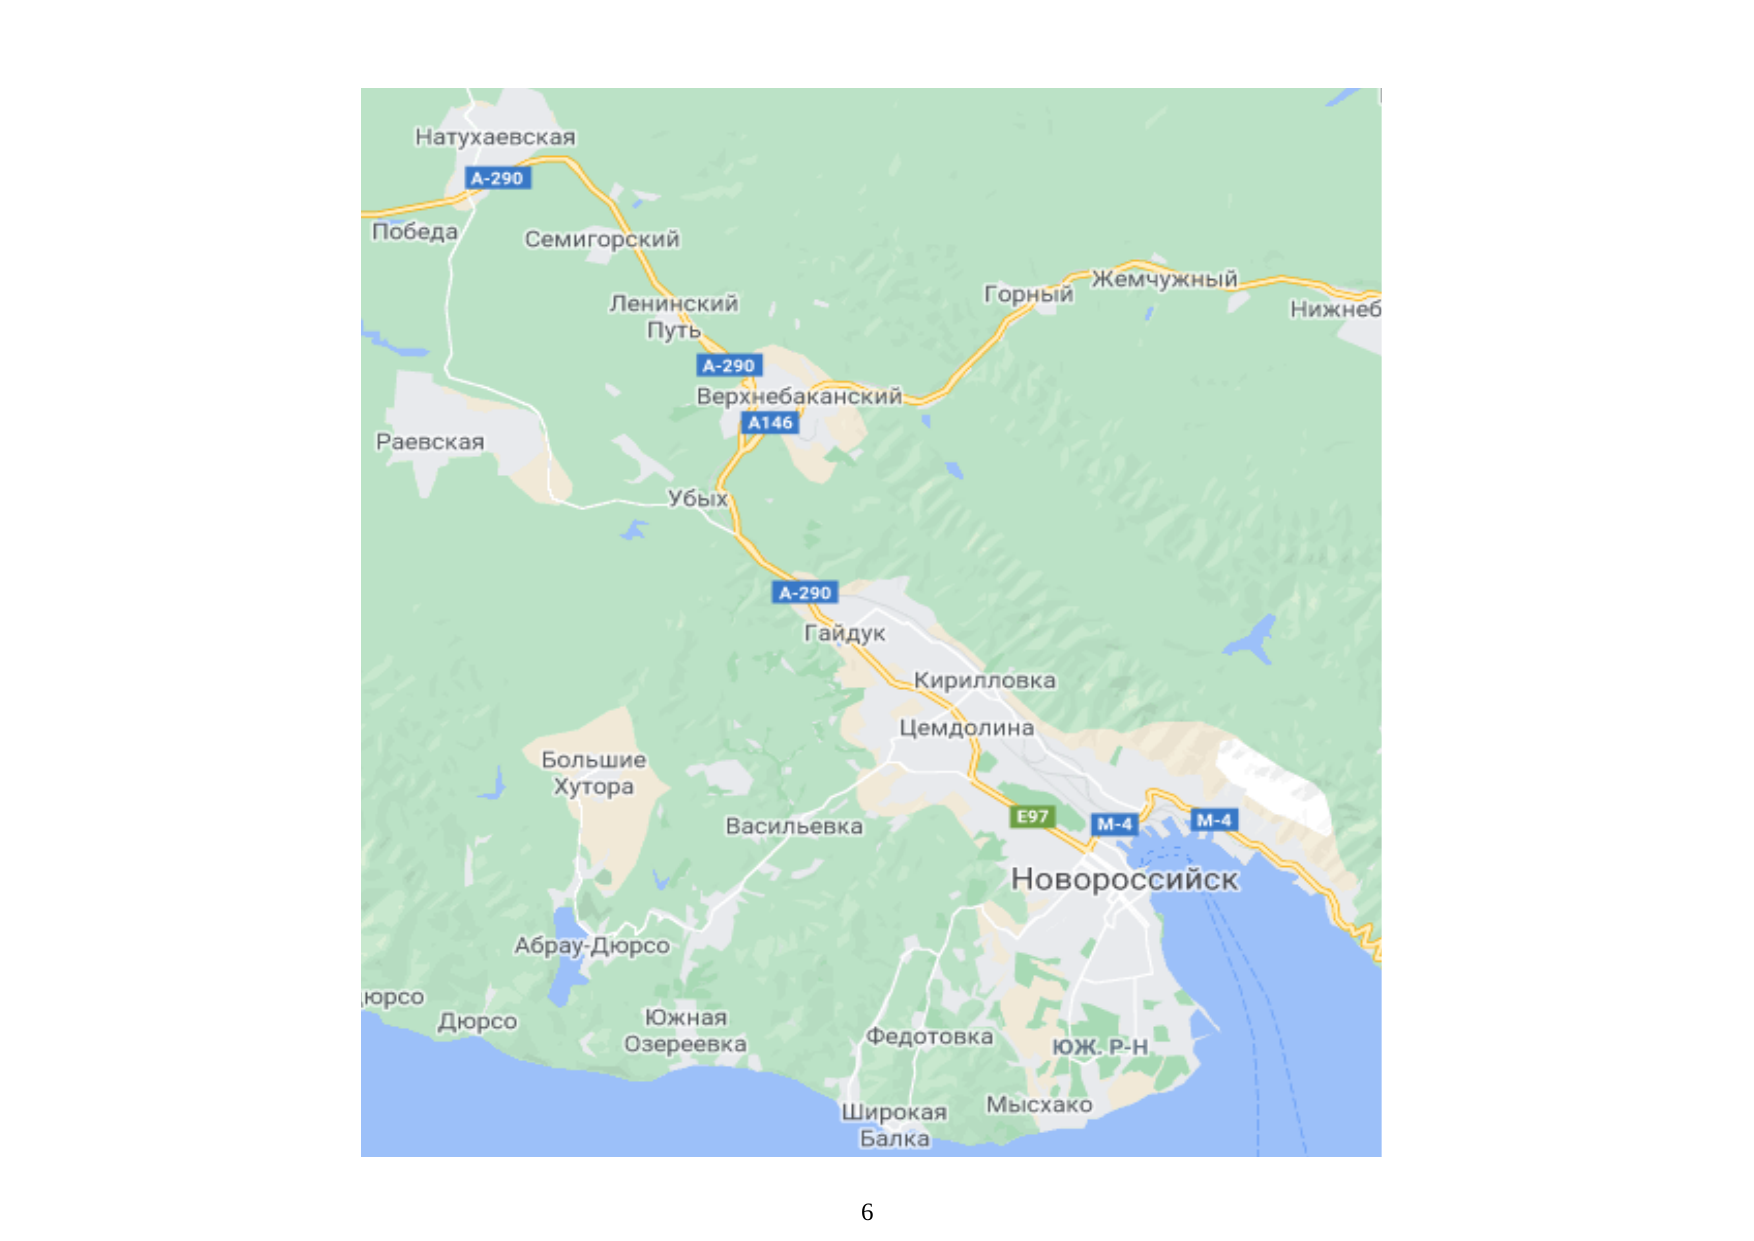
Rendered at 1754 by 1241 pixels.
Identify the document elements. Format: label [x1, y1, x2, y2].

picture [361, 88, 1382, 1157]
